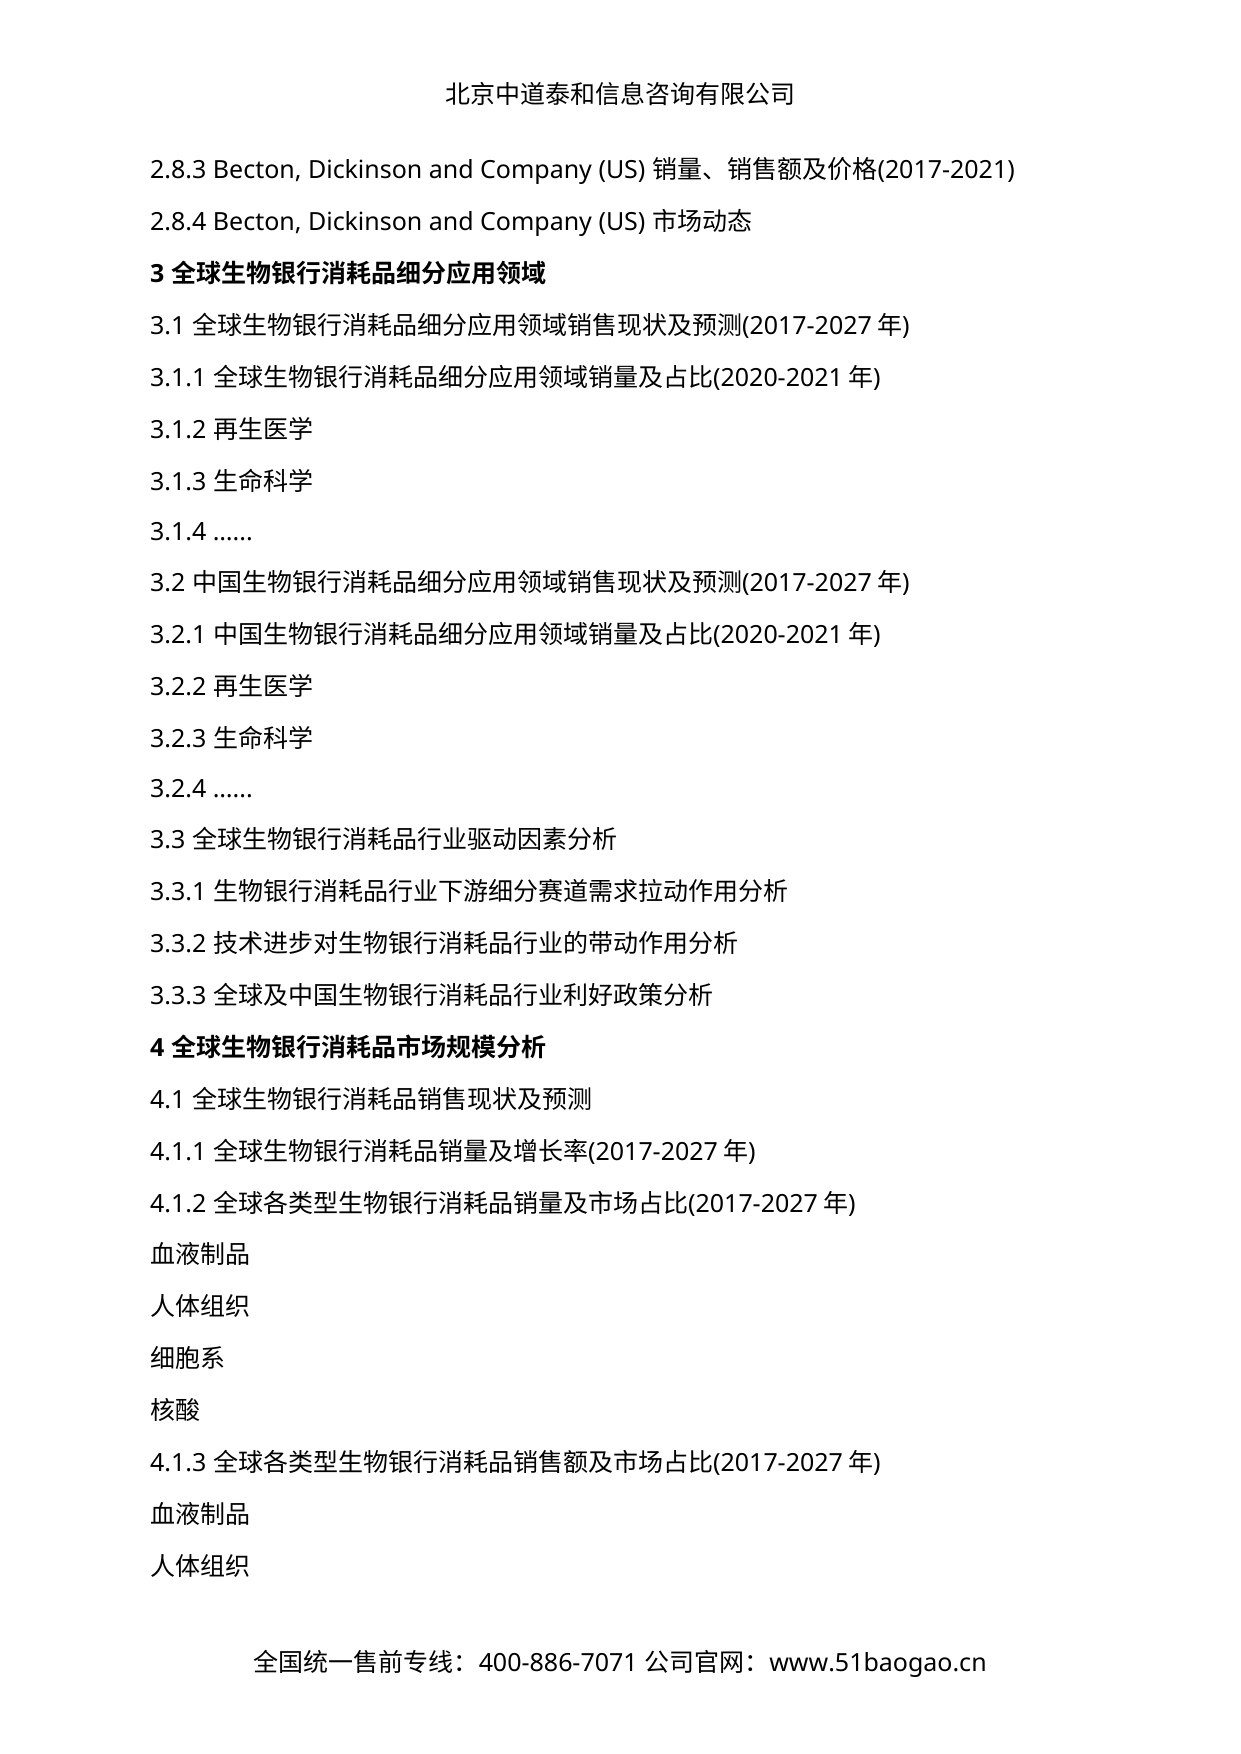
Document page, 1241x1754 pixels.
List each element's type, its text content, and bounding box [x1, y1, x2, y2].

text 3.1.1 全球生物银行消耗品细分应用领域销量及占比(2020-2021年) [150, 357, 1090, 394]
text 血液制品 [150, 1235, 1090, 1271]
text 3.3.3 全球及中国生物银行消耗品行业利好政策分析 [150, 976, 1090, 1012]
text 4.1.1 全球生物银行消耗品销量及增长率(2017-2027年) [150, 1131, 1090, 1167]
text 3.1.2 再生医学 [150, 409, 1090, 446]
text 血液制品 [150, 1494, 1090, 1531]
text 3.1.4 …... [150, 513, 1090, 547]
text 3.3.2 技术进步对生物银行消耗品行业的带动作用分析 [150, 924, 1090, 960]
text 3.3 全球生物银行消耗品行业驱动因素分析 [150, 820, 1090, 856]
text 人体组织 [150, 1287, 1090, 1323]
text 3.1 全球生物银行消耗品细分应用领域销售现状及预测(2017-2027年) [150, 306, 1090, 342]
text 4.1.3 全球各类型生物银行消耗品销售额及市场占比(2017-2027年) [150, 1442, 1090, 1479]
text 4 全球生物银行消耗品市场规模分析 [150, 1027, 1090, 1064]
text 核酸 [150, 1391, 1090, 1427]
text 3.3.1 生物银行消耗品行业下游细分赛道需求拉动作用分析 [150, 872, 1090, 908]
text 3.1.3 生命科学 [150, 461, 1090, 497]
text 4.1 全球生物银行消耗品销售现状及预测 [150, 1079, 1090, 1116]
text 3.2.2 再生医学 [150, 667, 1090, 703]
text 人体组织 [150, 1546, 1090, 1582]
text 3 全球生物银行消耗品细分应用领域 [150, 254, 1090, 290]
text 3.2.4 …... [150, 770, 1090, 804]
text 2.8.4 Becton, Dickinson and Company (US) 市场动态 [150, 202, 1090, 238]
text 2.8.3 Becton, Dickinson and Company (US) 销量、销售额及价格(2017-2021) [150, 150, 1090, 186]
text 4.1.2 全球各类型生物银行消耗品销量及市场占比(2017-2027年) [150, 1183, 1090, 1219]
text 3.2.3 生命科学 [150, 718, 1090, 755]
text 3.2 中国生物银行消耗品细分应用领域销售现状及预测(2017-2027年) [150, 563, 1090, 599]
text 细胞系 [150, 1339, 1090, 1375]
text 3.2.1 中国生物银行消耗品细分应用领域销量及占比(2020-2021年) [150, 615, 1090, 651]
